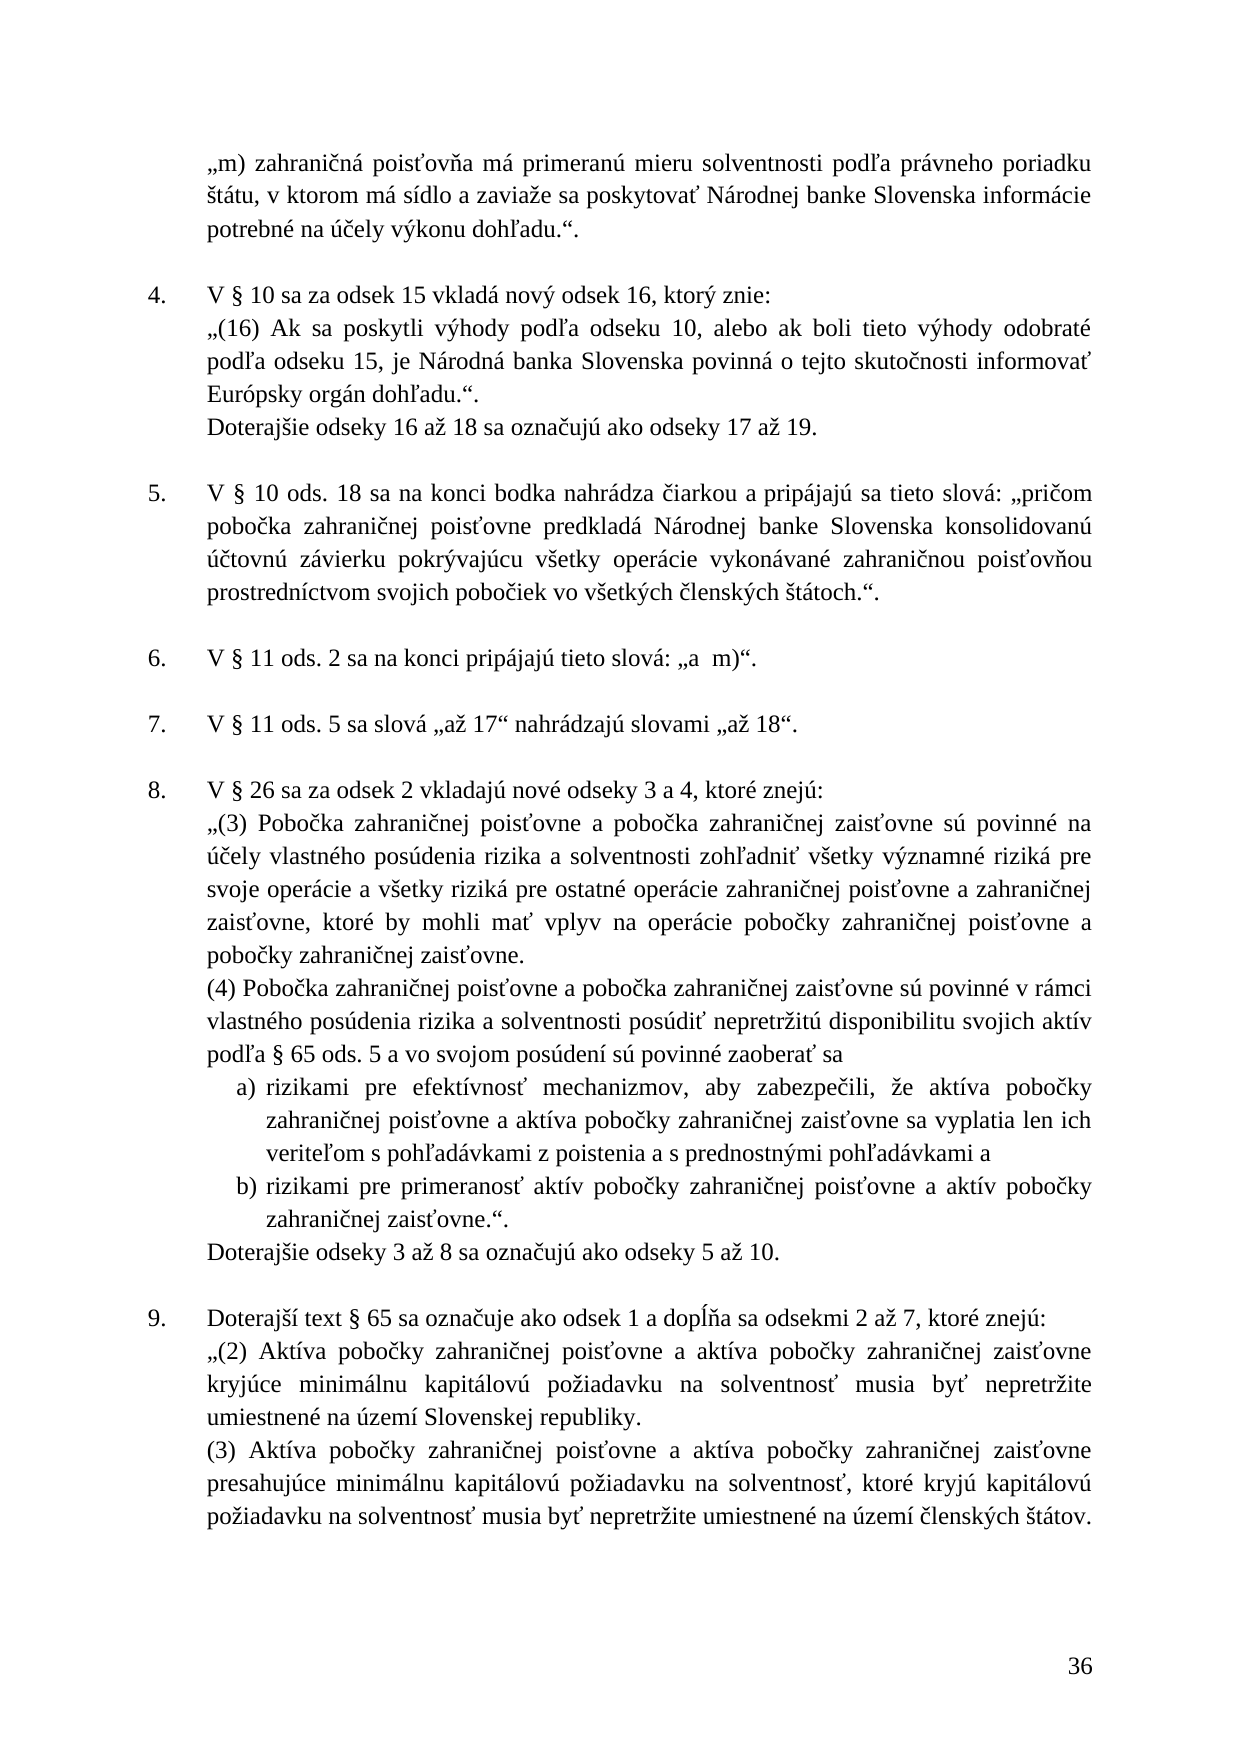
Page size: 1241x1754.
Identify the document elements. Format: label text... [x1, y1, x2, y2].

list Doterajšie odseky 3 až 8 sa označujú ako odseky 5 až 10. [207, 1237, 1093, 1266]
list (3) Aktíva pobočky zahraničnej poisťovne a aktíva pobočky zahraničnej zaisťovne presahujúce minimálnu kapitálovú požiadavku na solventnosť, ktoré kryjú kapitálovú požiadavku na solventnosť musia byť nepretržite umiestnené na území členských štátov. [207, 1435, 1093, 1530]
list V § 11 ods. 2 sa na konci pripájajú tieto slová: „a m)“. [148, 643, 1093, 672]
list „(2) Aktíva pobočky zahraničnej poisťovne a aktíva pobočky zahraničnej zaisťovne kryjúce minimálnu kapitálovú požiadavku na solventnosť musia byť nepretržite umiestnené na území Slovenskej republiky. [207, 1336, 1093, 1431]
list b) rizikami pre primeranosť aktív pobočky zahraničnej poisťovne a aktív pobočky zahraničnej zaisťovne.“. [236, 1171, 1093, 1233]
list „(16) Ak sa poskytli výhody podľa odseku 10, alebo ak boli tieto výhody odobraté podľa odseku 15, je Národná banka Slovenska povinná o tejto skutočnosti informovať Európsky orgán dohľadu.“. [207, 313, 1093, 407]
list V § 10 sa za odsek 15 vkladá nový odsek 16, ktorý znie: [148, 280, 1093, 308]
list V § 11 ods. 5 sa slová „až 17“ nahrádzajú slovami „až 18“. [148, 709, 1093, 738]
list Doterajší text § 65 sa označuje ako odsek 1 a dopĺňa sa odsekmi 2 až 7, ktoré znejú: [148, 1303, 1093, 1332]
list V § 10 ods. 18 sa na konci bodka nahrádza čiarkou a pripájajú sa tieto slová: „pričom pobočka zahraničnej poisťovne predkladá Národnej banke Slovenska konsolidovanú účtovnú závierku pokrývajúcu všetky operácie vykonávané zahraničnou poisťovňou prostredníctvom svojich pobočiek vo všetkých členských štátoch.“. [148, 478, 1093, 606]
list Doterajšie odseky 16 až 18 sa označujú ako odseky 17 až 19. [207, 412, 1093, 441]
list a) rizikami pre efektívnosť mechanizmov, aby zabezpečili, že aktíva pobočky zahraničnej poisťovne a aktíva pobočky zahraničnej zaisťovne sa vyplatia len ich veriteľom s pohľadávkami z poistenia a s prednostnými pohľadávkami a [236, 1072, 1093, 1167]
list „(3) Pobočka zahraničnej poisťovne a pobočka zahraničnej zaisťovne sú povinné na účely vlastného posúdenia rizika a solventnosti zohľadniť všetky významné riziká pre svoje operácie a všetky riziká pre ostatné operácie zahraničnej poisťovne a zahraničnej zaisťovne, ktoré by mohli mať vplyv na operácie pobočky zahraničnej poisťovne a pobočky zahraničnej zaisťovne. [207, 808, 1093, 969]
list V § 26 sa za odsek 2 vkladajú nové odseky 3 a 4, ktoré znejú: [148, 775, 1093, 804]
list „m) zahraničná poisťovňa má primeranú mieru solventnosti podľa právneho poriadku štátu, v ktorom má sídlo a zaviaže sa poskytovať Národnej banke Slovenska informácie potrebné na účely výkonu dohľadu.“. [207, 148, 1093, 242]
list (4) Pobočka zahraničnej poisťovne a pobočka zahraničnej zaisťovne sú povinné v rámci vlastného posúdenia rizika a solventnosti posúdiť nepretržitú disponibilitu svojich aktív podľa § 65 ods. 5 a vo svojom posúdení sú povinné zaoberať sa [207, 973, 1093, 1068]
